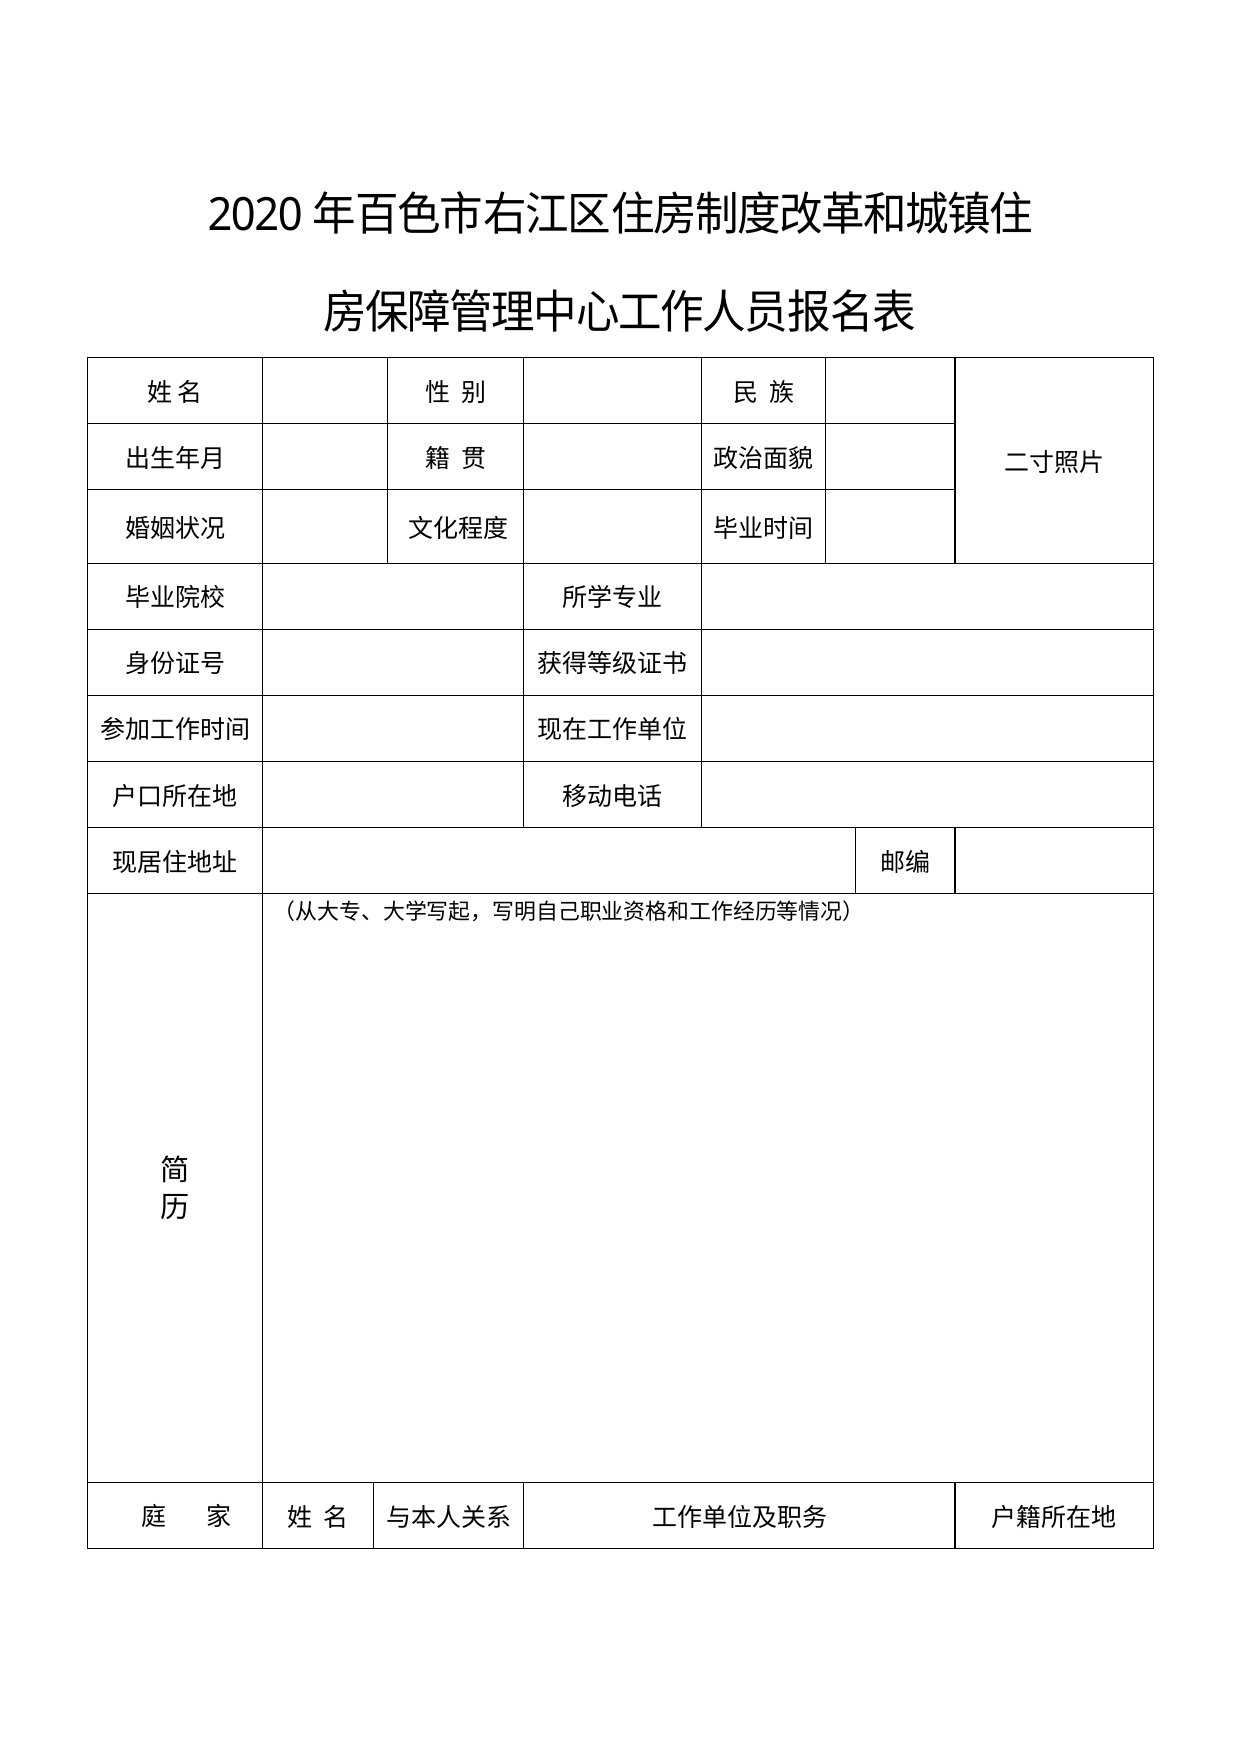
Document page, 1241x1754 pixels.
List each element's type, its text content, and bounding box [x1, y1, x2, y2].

table_cell 户口所在地 [88, 762, 262, 827]
table_cell [524, 424, 701, 489]
table_header 性 别 [388, 358, 523, 423]
text 2020年百色市右江区住房制度改革和城镇住房保障管理中心工作人员报名表 [187, 162, 1053, 357]
table_cell 出生年月 [88, 424, 262, 489]
table_cell 身份证号 [88, 630, 262, 694]
table_cell [702, 696, 1153, 761]
table_cell 政治面貌 [702, 424, 825, 489]
table_cell [956, 828, 1153, 893]
table_header [263, 358, 387, 423]
table_cell [702, 630, 1153, 694]
table_header [524, 358, 701, 423]
table_cell [826, 424, 954, 489]
table_cell 姓 名 [263, 1483, 373, 1548]
table_cell 邮编 [856, 828, 954, 893]
table_cell [263, 828, 855, 893]
table_cell 现在工作单位 [524, 696, 701, 761]
table_cell 文化程度 [388, 490, 523, 562]
table_cell 所学专业 [524, 564, 701, 628]
table_cell 户籍所在地 [956, 1483, 1153, 1548]
table_cell [702, 762, 1153, 827]
table_cell 获得等级证书 [524, 630, 701, 694]
table_cell [524, 490, 701, 562]
table_header 民 族 [702, 358, 825, 423]
table_cell [263, 696, 523, 761]
table_cell 毕业院校 [88, 564, 262, 628]
table_cell 毕业时间 [702, 490, 825, 562]
table_cell 工作单位及职务 [524, 1483, 954, 1548]
table_cell 参加工作时间 [88, 696, 262, 761]
table_cell 家庭成员及主要社会关系 [88, 1483, 262, 1548]
table_cell [702, 564, 1153, 628]
table_cell 现居住地址 [88, 828, 262, 893]
table_cell 简历 [88, 894, 262, 1482]
table_cell 与本人关系 [374, 1483, 523, 1548]
table_cell [263, 762, 523, 827]
table_cell [826, 490, 954, 562]
table_cell [263, 424, 387, 489]
table_cell 籍 贯 [388, 424, 523, 489]
table_header [826, 358, 954, 423]
table_cell [263, 630, 523, 694]
table_cell [263, 564, 523, 628]
table_cell （从大专、大学写起，写明自己职业资格和工作经历等情况） [263, 894, 1153, 1482]
table_header 姓 名 [88, 358, 262, 423]
table_header 二寸照片 [956, 358, 1153, 562]
table_cell 婚姻状况 [88, 490, 262, 562]
table_cell [263, 490, 387, 562]
table_cell 移动电话 [524, 762, 701, 827]
